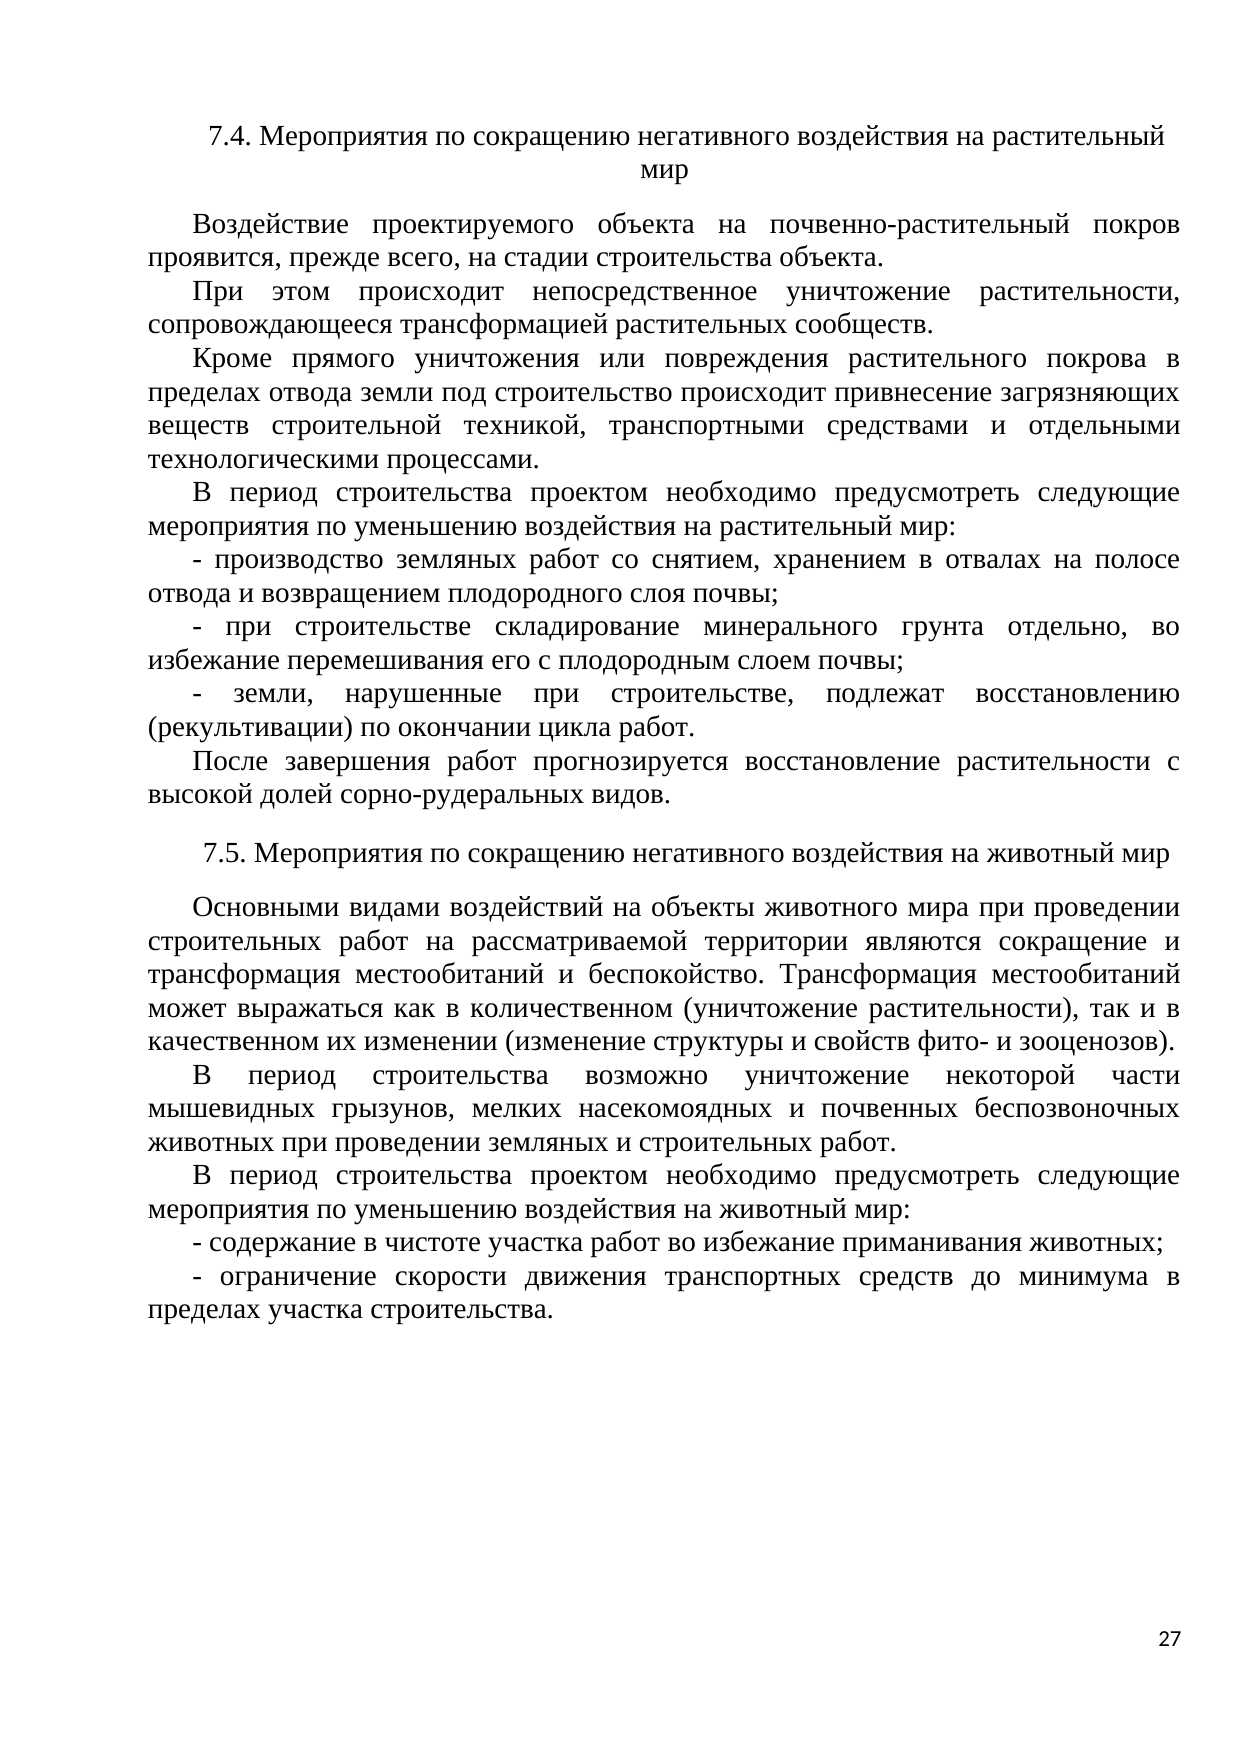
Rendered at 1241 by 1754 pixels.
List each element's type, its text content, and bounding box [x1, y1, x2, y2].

text - земли, нарушенные при строительстве, подлежат восстановлению (рекультивации) по окончании цикла работ. [148, 676, 1181, 743]
text Основными видами воздействий на объекты животного мира при проведении строительных работ на рассматриваемой территории являются сокращение и трансформация местообитаний и беспокойство. Трансформация местообитаний может выражаться как в количественном (уничтожение растительности), так и в качественном их изменении (изменение структуры и свойств фито- и зооценозов). [148, 889, 1181, 1057]
text После завершения работ прогнозируется восстановление растительности с высокой долей сорно-рудеральных видов. [148, 743, 1181, 810]
text При этом происходит непосредственное уничтожение растительности, сопровождающееся трансформацией растительных сообществ. [148, 273, 1181, 340]
text - содержание в чистоте участка работ во избежание приманивания животных; [148, 1224, 1181, 1258]
text 7.5. Мероприятия по сокращению негативного воздействия на животный мир [148, 835, 1181, 868]
text - ограничение скорости движения транспортных средств до минимума в пределах участка строительства. [148, 1258, 1181, 1325]
text В период строительства возможно уничтожение некоторой части мышевидных грызунов, мелких насекомоядных и почвенных беспозвоночных животных при проведении земляных и строительных работ. [148, 1057, 1181, 1157]
text - производство земляных работ со снятием, хранением в отвалах на полосе отвода и возвращением плодородного слоя почвы; [148, 541, 1181, 608]
text Кроме прямого уничтожения или повреждения растительного покрова в пределах отвода земли под строительство происходит привнесение загрязняющих веществ строительной техникой, транспортными средствами и отдельными технологическими процессами. [148, 340, 1181, 474]
text Воздействие проектируемого объекта на почвенно-растительный покров проявится, прежде всего, на стадии строительства объекта. [148, 206, 1181, 273]
text 7.4. Мероприятия по сокращению негативного воздействия на растительный мир [148, 118, 1181, 185]
text - при строительстве складирование минерального грунта отдельно, во избежание перемешивания его с плодородным слоем почвы; [148, 608, 1181, 676]
text В период строительства проектом необходимо предусмотреть следующие мероприятия по уменьшению воздействия на растительный мир: [148, 474, 1181, 541]
text В период строительства проектом необходимо предусмотреть следующие мероприятия по уменьшению воздействия на животный мир: [148, 1157, 1181, 1224]
